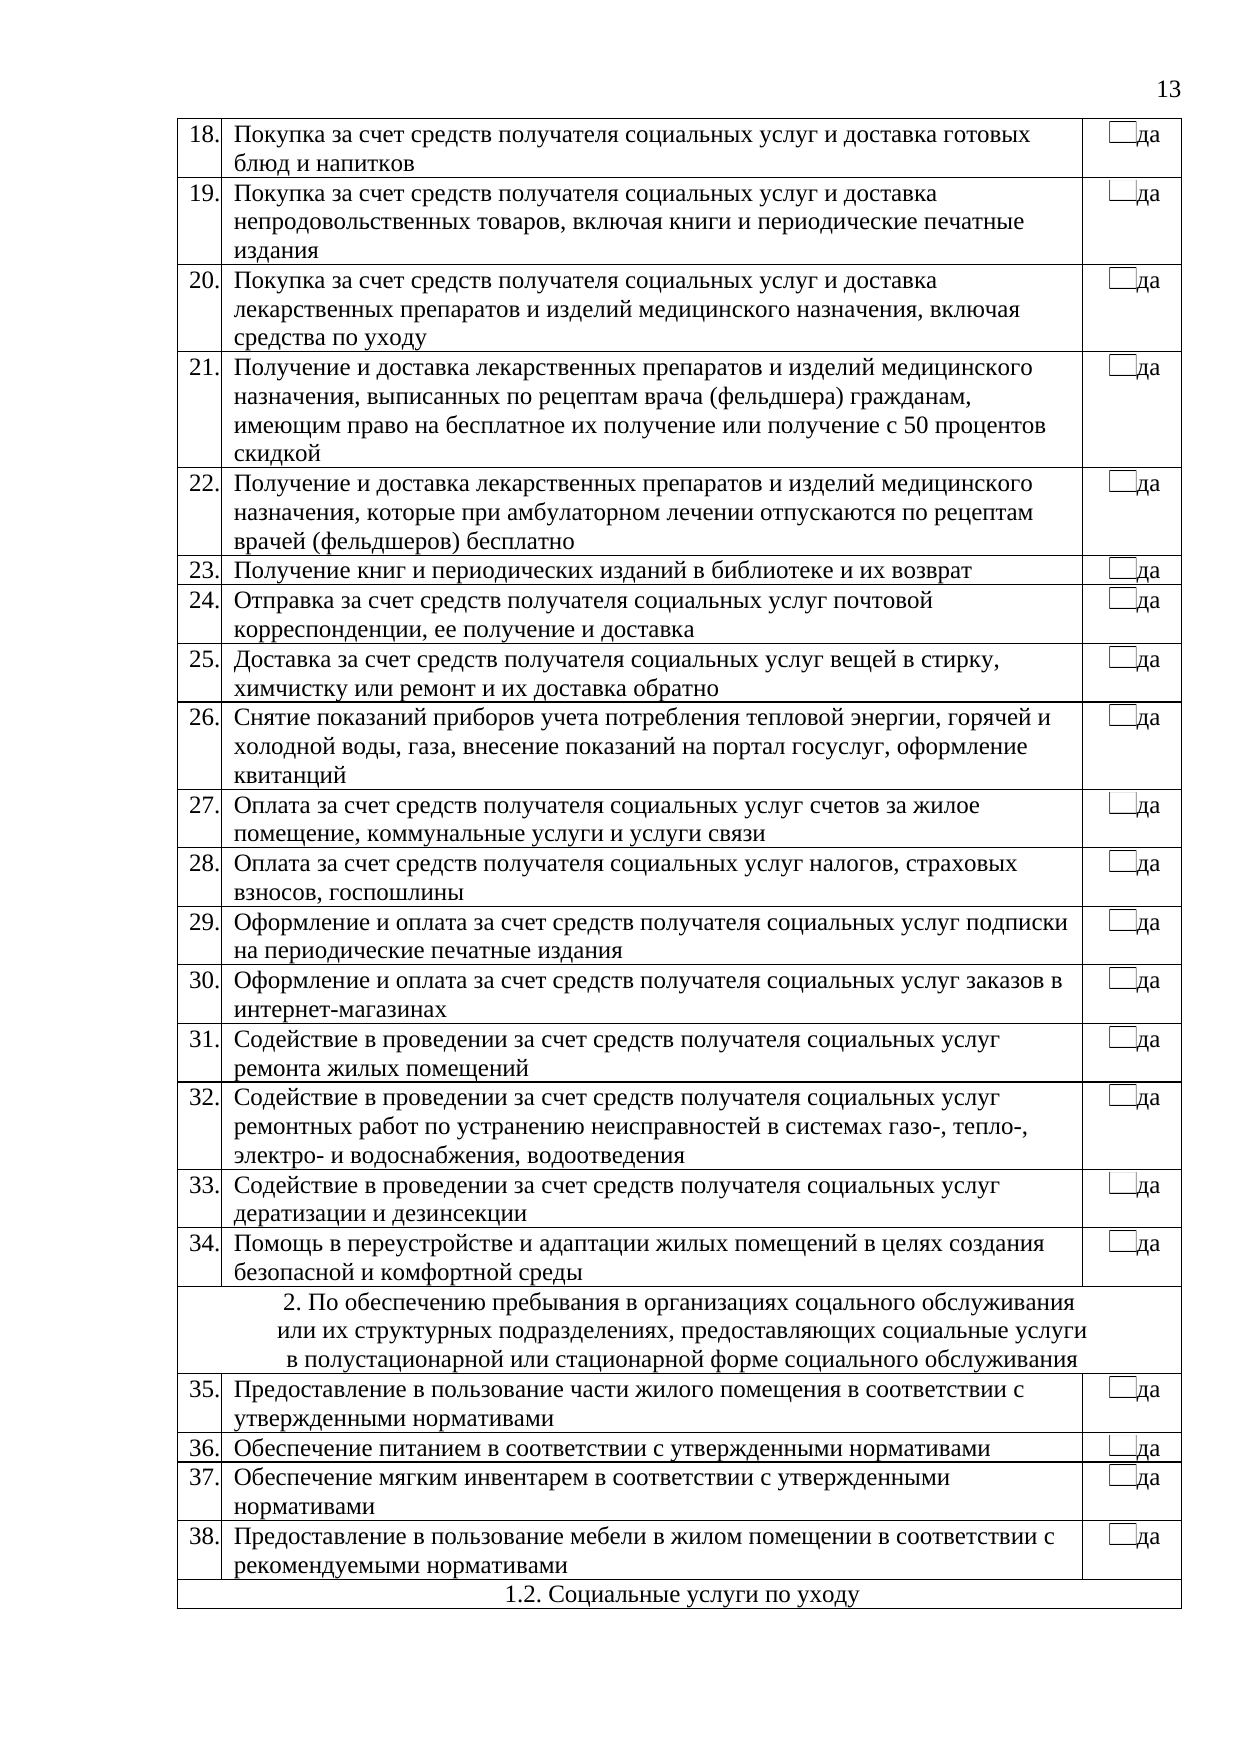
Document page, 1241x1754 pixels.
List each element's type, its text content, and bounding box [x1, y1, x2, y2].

picture [1109, 1435, 1137, 1456]
table_cell [178, 265, 221, 351]
table_cell Получение книг и периодических изданий в библиотеке и их возврат [222, 556, 1082, 584]
table_cell [178, 1170, 221, 1227]
table_cell да [1083, 1083, 1181, 1169]
table_cell да [1083, 265, 1181, 351]
table_cell да [1083, 1170, 1181, 1227]
table_cell [178, 1433, 221, 1461]
picture [1109, 967, 1137, 989]
picture [1109, 1172, 1137, 1194]
picture [1109, 1230, 1137, 1252]
picture [1109, 1464, 1137, 1486]
table_cell да [1083, 1024, 1181, 1081]
table_cell да [1083, 644, 1181, 701]
table_cell да [1083, 790, 1181, 847]
table_cell да [1083, 468, 1181, 554]
table_cell [178, 965, 221, 1023]
table_cell Доставка за счет средств получателя социальных услуг вещей в стирку, химчистку или ремонт и их доставка обратно [222, 644, 1082, 701]
picture [1109, 557, 1137, 579]
picture [1109, 1376, 1137, 1398]
table_cell Покупка за счет средств получателя социальных услуг и доставка непродовольственных товаров, включая книги и периодические печатные издания [222, 178, 1082, 264]
picture [1109, 121, 1137, 143]
table_cell [178, 644, 221, 701]
table_cell Оформление и оплата за счет средств получателя социальных услуг заказов в интернет-магазинах [222, 965, 1082, 1023]
table_cell Содействие в проведении за счет средств получателя социальных услуг ремонтных работ по устранению неисправностей в системах газо-, тепло-, электро- и водоснабжения, водоотведения [222, 1083, 1082, 1169]
picture [1109, 792, 1137, 814]
table_cell [178, 703, 221, 789]
table_cell Получение и доставка лекарственных препаратов и изделий медицинского назначения, которые при амбулаторном лечении отпускаются по рецептам врачей (фельдшеров) бесплатно [222, 468, 1082, 554]
picture [1109, 1026, 1137, 1048]
table_cell 1.2. Социальные услуги по уходу [178, 1580, 1181, 1608]
table_cell да [1083, 585, 1181, 643]
table_cell да [1083, 178, 1181, 264]
picture [1109, 909, 1137, 931]
picture [1109, 267, 1137, 289]
table_cell [178, 1024, 221, 1081]
table_cell Содействие в проведении за счет средств получателя социальных услуг ремонта жилых помещений [222, 1024, 1082, 1081]
table_cell Оформление и оплата за счет средств получателя социальных услуг подписки на периодические печатные издания [222, 907, 1082, 964]
table_cell [178, 1083, 221, 1169]
table_cell Покупка за счет средств получателя социальных услуг и доставка лекарственных препаратов и изделий медицинского назначения, включая средства по уходу [222, 265, 1082, 351]
table_cell Оплата за счет средств получателя социальных услуг счетов за жилое помещение, коммунальные услуги и услуги связи [222, 790, 1082, 847]
table_cell да [1083, 907, 1181, 964]
picture [1109, 1523, 1137, 1545]
table_cell [178, 907, 221, 964]
table_cell [178, 468, 221, 554]
table_cell [178, 1228, 221, 1286]
table_cell Оплата за счет средств получателя социальных услуг налогов, страховых взносов, госпошлины [222, 848, 1082, 906]
picture [1109, 587, 1137, 609]
table_cell да [1083, 703, 1181, 789]
picture [1109, 704, 1137, 726]
table_cell Предоставление в пользование части жилого помещения в соответствии с утвержденными нормативами [222, 1374, 1082, 1432]
table_cell [178, 790, 221, 847]
picture [1109, 180, 1137, 201]
table_cell да [1083, 1228, 1181, 1286]
table_cell да [1083, 1521, 1181, 1578]
table_cell [178, 178, 221, 264]
table_cell Обеспечение питанием в соответствии с утвержденными нормативами [222, 1433, 1082, 1461]
table_cell Покупка за счет средств получателя социальных услуг и доставка готовых блюд и напитков [222, 119, 1082, 177]
table_cell 2. По обеспечению пребывания в организациях соцального обслуживания или их структурных подразделениях, предоставляющих социальные услуги в полустационарной или стационарной форме социального обслуживания [178, 1287, 1181, 1373]
table_cell Помощь в переустройстве и адаптации жилых помещений в целях создания безопасной и комфортной среды [222, 1228, 1082, 1286]
table_cell [178, 119, 221, 177]
picture [1109, 1084, 1137, 1106]
table_cell да [1083, 965, 1181, 1023]
table_cell [178, 585, 221, 643]
table_cell Получение и доставка лекарственных препаратов и изделий медицинского назначения, выписанных по рецептам врача (фельдшера) гражданам, имеющим право на бесплатное их получение или получение с 50 процентов скидкой [222, 352, 1082, 467]
table_cell да [1083, 1374, 1181, 1432]
table_cell Обеспечение мягким инвентарем в соответствии с утвержденными нормативами [222, 1463, 1082, 1520]
table_cell Предоставление в пользование мебели в жилом помещении в соответствии с рекомендуемыми нормативами [222, 1521, 1082, 1578]
picture [1109, 850, 1137, 872]
table_cell Отправка за счет средств получателя социальных услуг почтовой корреспонденции, ее получение и доставка [222, 585, 1082, 643]
picture [1109, 646, 1137, 668]
table_cell Снятие показаний приборов учета потребления тепловой энергии, горячей и холодной воды, газа, внесение показаний на портал госуслуг, оформление квитанций [222, 703, 1082, 789]
table_cell да [1083, 556, 1181, 584]
table_cell да [1083, 848, 1181, 906]
table_cell [178, 1463, 221, 1520]
table_cell [178, 556, 221, 584]
table_cell да [1083, 352, 1181, 467]
table_cell да [1083, 119, 1181, 177]
table_cell [178, 352, 221, 467]
table_cell да [1083, 1463, 1181, 1520]
table_cell да [1083, 1433, 1181, 1461]
table_cell [178, 1374, 221, 1432]
table_cell Содействие в проведении за счет средств получателя социальных услуг дератизации и дезинсекции [222, 1170, 1082, 1227]
picture [1109, 354, 1137, 376]
picture [1109, 470, 1137, 492]
table_cell [178, 848, 221, 906]
table_cell [178, 1521, 221, 1578]
